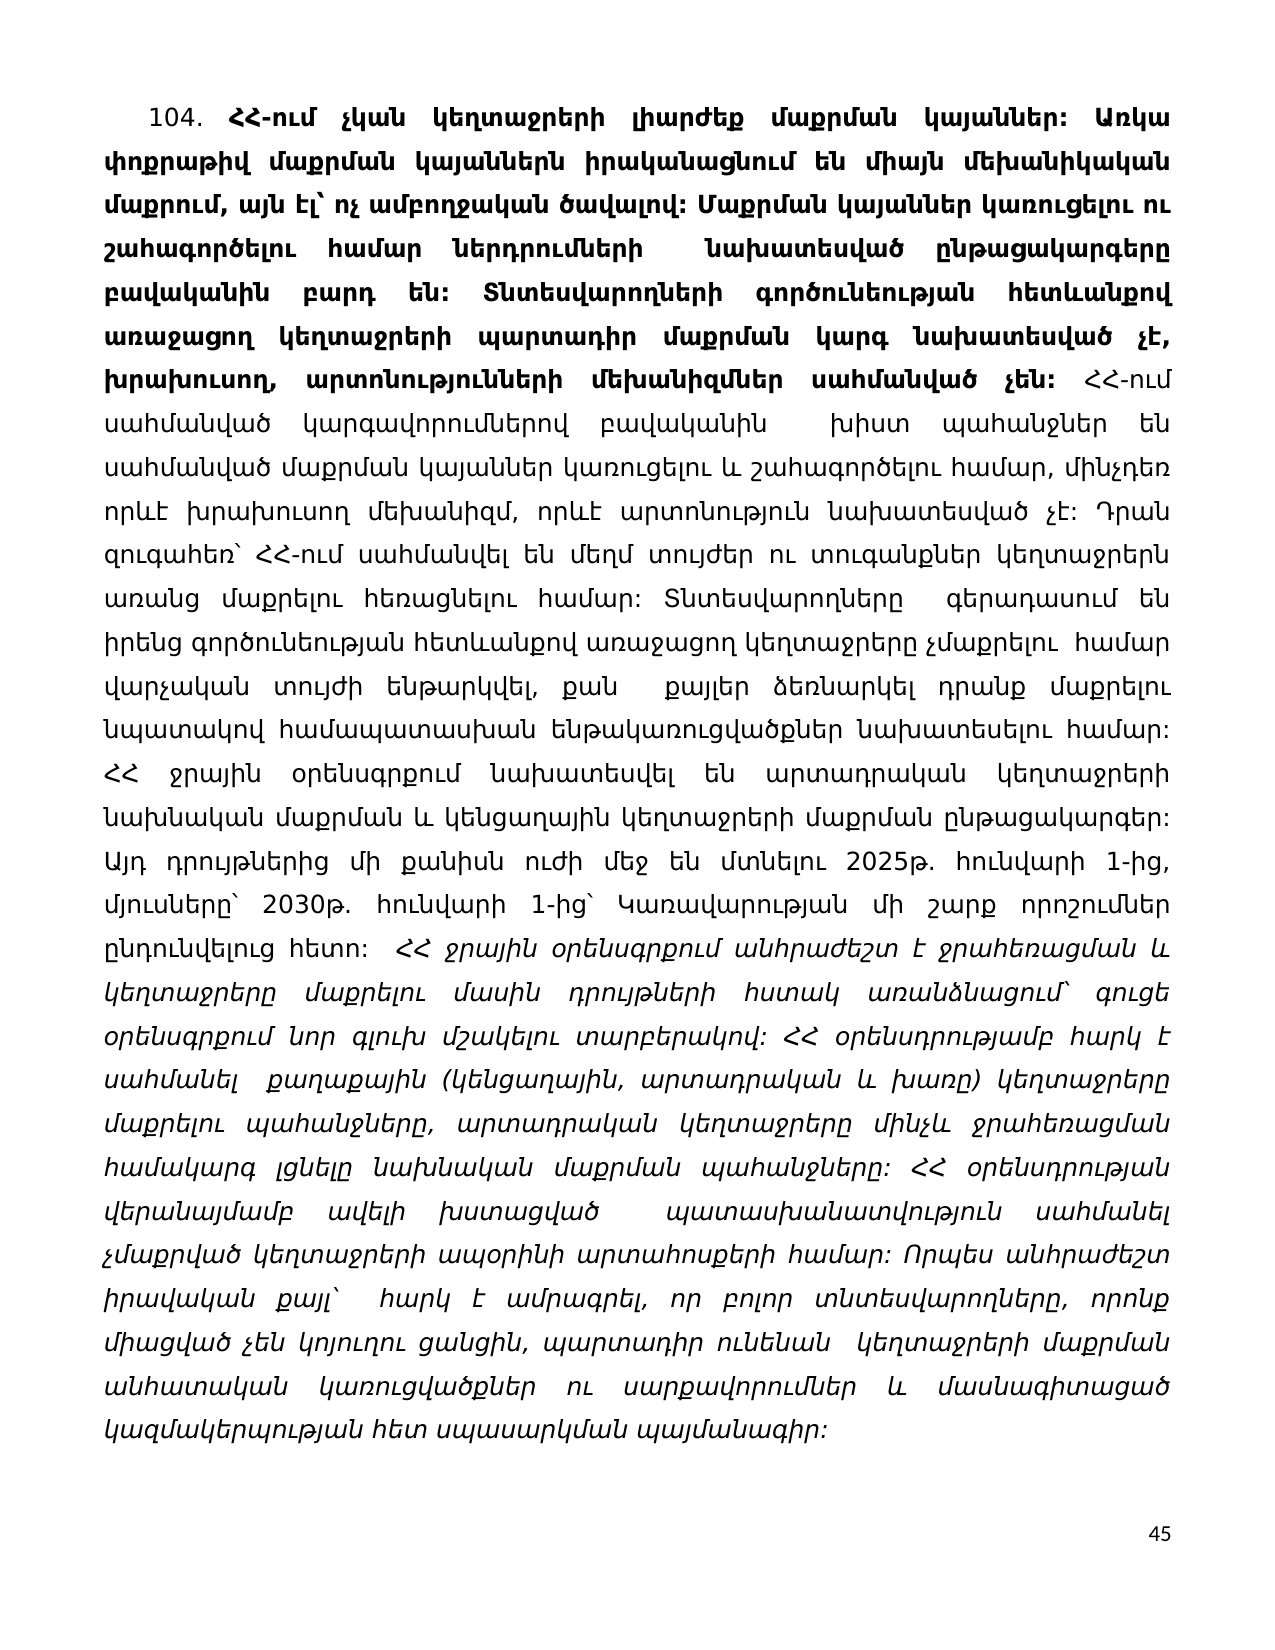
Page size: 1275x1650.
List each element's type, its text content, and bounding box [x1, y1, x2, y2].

text 104. ՀՀ-ում չկան կեղտաջրերի լիարժեք մաքրման կայաններ: Առկա փոքրաթիվ մաքրման կայաններն իրականացնում են միայն մեխանիկական մաքրում, այն էլ՝ ոչ ամբողջական ծավալով: Մաքրման կայաններ կառուցելու ու շահագործելու համար ներդրումների նախատեսված ընթացակարգերը բավականին բարդ են: Տնտեսվարողների գործունեության հետևանքով առաջացող կեղտաջրերի պարտադիր մաքրման կարգ նախատեսված չէ, խրախուսող, արտոնությունների մեխանիզմներ սահմանված չեն: ՀՀ-ում սահմանված կարգավորումներով բավականին խիստ պահանջներ են սահմանված մաքրման կայաններ կառուցելու և շահագործելու համար, մինչդեռ որևէ խրախուսող մեխանիզմ, որևէ արտոնություն նախատեսված չէ: Դրան զուգահեռ՝ ՀՀ-ում սահմանվել են մեղմ տույժեր ու տուգանքներ կեղտաջրերն առանց մաքրելու հեռացնելու համար: Տնտեսվարողները գերադասում են իրենց գործունեության հետևանքով առաջացող կեղտաջրերը չմաքրելու համար վարչական տույժի ենթարկվել, քան քայլեր ձեռնարկել դրանք մաքրելու նպատակով համապատասխան ենթակառուցվածքներ նախատեսելու համար: ՀՀ ջրային օրենսգրքում նախատեսվել են արտադրական կեղտաջրերի նախնական մաքրման և կենցաղային կեղտաջրերի մաքրման ընթացակարգեր: Այդ դրույթներից մի քանիսն ուժի մեջ են մտնելու 2025թ. հունվարի 1-ից, մյուսները՝ 2030թ. հունվարի 1-ից՝ Կառավարության մի շարք որոշումներ ընդունվելուց հետո: ՀՀ ջրային օրենսգրքում անհրաժեշտ է ջրահեռացման և կեղտաջրերը մաքրելու մասին դրույթների հստակ առանձնացում՝ գուցե օրենսգրքում նոր գլուխ մշակելու տարբերակով: ՀՀ օրենսդրությամբ հարկ է սահմանել քաղաքային (կենցաղային, արտադրական և խառը) կեղտաջրերը մաքրելու պահանջները, արտադրական կեղտաջրերը մինչև ջրահեռացման համակարգ լցնելը նախնական մաքրման պահանջները: ՀՀ օրենսդրության վերանայմամբ ավելի խստացված պատասխանատվություն սահմանել չմաքրված կեղտաջրերի ապօրինի արտահոսքերի համար: Որպես անհրաժեշտ իրավական քայլ՝ հարկ է ամրագրել, որ բոլոր տնտեսվարողները, որոնք միացված չեն կոյուղու ցանցին, պարտադիր ունենան կեղտաջրերի մաքրման անհատական կառուցվածքներ ու սարքավորումներ և մասնագիտացած կազմակերպության հետ սպասարկման պայմանագիր: [103, 261, 1171, 719]
text 104. ՀՀ-ում չկան կեղտաջրերի լիարժեք մաքրման կայաններ: Առկա փոքրաթիվ մաքրման կայաններն իրականացնում են միայն մեխանիկական մաքրում, այն էլ՝ ոչ ամբողջական ծավալով: Մաքրման կայաններ կառուցելու ու շահագործելու համար ներդրումների նախատեսված ընթացակարգերը բավականին բարդ են: Տնտեսվարողների գործունեության հետևանքով առաջացող կեղտաջրերի պարտադիր մաքրման կարգ նախատեսված չէ, խրախուսող, արտոնությունների մեխանիզմներ սահմանված չեն: ՀՀ-ում սահմանված կարգավորումներով բավականին խիստ պահանջներ են սահմանված մաքրման կայաններ կառուցելու և շահագործելու համար, մինչդեռ որևէ խրախուսող մեխանիզմ, որևէ արտոնություն նախատեսված չէ: Դրան զուգահեռ՝ ՀՀ-ում սահմանվել են մեղմ տույժեր ու տուգանքներ կեղտաջրերն առանց մաքրելու հեռացնելու համար: Տնտեսվարողները գերադասում են իրենց գործունեության հետևանքով առաջացող կեղտաջրերը չմաքրելու համար վարչական տույժի ենթարկվել, քան քայլեր ձեռնարկել դրանք մաքրելու նպատակով համապատասխան ենթակառուցվածքներ նախատեսելու համար: ՀՀ ջրային օրենսգրքում նախատեսվել են արտադրական կեղտաջրերի նախնական մաքրման և կենցաղային կեղտաջրերի մաքրման ընթացակարգեր: Այդ դրույթներից մի քանիսն ուժի մեջ են մտնելու 2025թ. հունվարի 1-ից, մյուսները՝ 2030թ. հունվարի 1-ից՝ Կառավարության մի շարք որոշումներ ընդունվելուց հետո: ՀՀ ջրային օրենսգրքում անհրաժեշտ է ջրահեռացման և կեղտաջրերը մաքրելու մասին դրույթների հստակ առանձնացում՝ գուցե օրենսգրքում նոր գլուխ մշակելու տարբերակով: ՀՀ օրենսդրությամբ հարկ է սահմանել քաղաքային (կենցաղային, արտադրական և խառը) կեղտաջրերը մաքրելու պահանջները, արտադրական կեղտաջրերը մինչև ջրահեռացման համակարգ լցնելը նախնական մաքրման պահանջները: ՀՀ օրենսդրության վերանայմամբ ավելի խստացված պատասխանատվություն սահմանել չմաքրված կեղտաջրերի ապօրինի արտահոսքերի համար: Որպես անհրաժեշտ իրավական քայլ՝ հարկ է ամրագրել, որ բոլոր տնտեսվարողները, որոնք միացված չեն կոյուղու ցանցին, պարտադիր ունենան կեղտաջրերի մաքրման անհատական կառուցվածքներ ու սարքավորումներ և մասնագիտացած կազմակերպության հետ սպասարկման պայմանագիր: [103, 1312, 1171, 1445]
text 104. ՀՀ-ում չկան կեղտաջրերի լիարժեք մաքրման կայաններ: Առկա փոքրաթիվ մաքրման կայաններն իրականացնում են միայն մեխանիկական մաքրում, այն էլ՝ ոչ ամբողջական ծավալով: Մաքրման կայաններ կառուցելու ու շահագործելու համար ներդրումների նախատեսված ընթացակարգերը բավականին բարդ են: Տնտեսվարողների գործունեության հետևանքով առաջացող կեղտաջրերի պարտադիր մաքրման կարգ նախատեսված չէ, խրախուսող, արտոնությունների մեխանիզմներ սահմանված չեն: ՀՀ-ում սահմանված կարգավորումներով բավականին խիստ պահանջներ են սահմանված մաքրման կայաններ կառուցելու և շահագործելու համար, մինչդեռ որևէ խրախուսող մեխանիզմ, որևէ արտոնություն նախատեսված չէ: Դրան զուգահեռ՝ ՀՀ-ում սահմանվել են մեղմ տույժեր ու տուգանքներ կեղտաջրերն առանց մաքրելու հեռացնելու համար: Տնտեսվարողները գերադասում են իրենց գործունեության հետևանքով առաջացող կեղտաջրերը չմաքրելու համար վարչական տույժի ենթարկվել, քան քայլեր ձեռնարկել դրանք մաքրելու նպատակով համապատասխան ենթակառուցվածքներ նախատեսելու համար: ՀՀ ջրային օրենսգրքում նախատեսվել են արտադրական կեղտաջրերի նախնական մաքրման և կենցաղային կեղտաջրերի մաքրման ընթացակարգեր: Այդ դրույթներից մի քանիսն ուժի մեջ են մտնելու 2025թ. հունվարի 1-ից, մյուսները՝ 2030թ. հունվարի 1-ից՝ Կառավարության մի շարք որոշումներ ընդունվելուց հետո: ՀՀ ջրային օրենսգրքում անհրաժեշտ է ջրահեռացման և կեղտաջրերը մաքրելու մասին դրույթների հստակ առանձնացում՝ գուցե օրենսգրքում նոր գլուխ մշակելու տարբերակով: ՀՀ օրենսդրությամբ հարկ է սահմանել քաղաքային (կենցաղային, արտադրական և խառը) կեղտաջրերը մաքրելու պահանջները, արտադրական կեղտաջրերը մինչև ջրահեռացման համակարգ լցնելը նախնական մաքրման պահանջները: ՀՀ օրենսդրության վերանայմամբ ավելի խստացված պատասխանատվություն սահմանել չմաքրված կեղտաջրերի ապօրինի արտահոսքերի համար: Որպես անհրաժեշտ իրավական քայլ՝ հարկ է ամրագրել, որ բոլոր տնտեսվարողները, որոնք միացված չեն կոյուղու ցանցին, պարտադիր ունենան կեղտաջրերի մաքրման անհատական կառուցվածքներ ու սարքավորումներ և մասնագիտացած կազմակերպության հետ սպասարկման պայմանագիր: [103, 103, 1171, 258]
text 104. ՀՀ-ում չկան կեղտաջրերի լիարժեք մաքրման կայաններ: Առկա փոքրաթիվ մաքրման կայաններն իրականացնում են միայն մեխանիկական մաքրում, այն էլ՝ ոչ ամբողջական ծավալով: Մաքրման կայաններ կառուցելու ու շահագործելու համար ներդրումների նախատեսված ընթացակարգերը բավականին բարդ են: Տնտեսվարողների գործունեության հետևանքով առաջացող կեղտաջրերի պարտադիր մաքրման կարգ նախատեսված չէ, խրախուսող, արտոնությունների մեխանիզմներ սահմանված չեն: ՀՀ-ում սահմանված կարգավորումներով բավականին խիստ պահանջներ են սահմանված մաքրման կայաններ կառուցելու և շահագործելու համար, մինչդեռ որևէ խրախուսող մեխանիզմ, որևէ արտոնություն նախատեսված չէ: Դրան զուգահեռ՝ ՀՀ-ում սահմանվել են մեղմ տույժեր ու տուգանքներ կեղտաջրերն առանց մաքրելու հեռացնելու համար: Տնտեսվարողները գերադասում են իրենց գործունեության հետևանքով առաջացող կեղտաջրերը չմաքրելու համար վարչական տույժի ենթարկվել, քան քայլեր ձեռնարկել դրանք մաքրելու նպատակով համապատասխան ենթակառուցվածքներ նախատեսելու համար: ՀՀ ջրային օրենսգրքում նախատեսվել են արտադրական կեղտաջրերի նախնական մաքրման և կենցաղային կեղտաջրերի մաքրման ընթացակարգեր: Այդ դրույթներից մի քանիսն ուժի մեջ են մտնելու 2025թ. հունվարի 1-ից, մյուսները՝ 2030թ. հունվարի 1-ից՝ Կառավարության մի շարք որոշումներ ընդունվելուց հետո: ՀՀ ջրային օրենսգրքում անհրաժեշտ է ջրահեռացման և կեղտաջրերը մաքրելու մասին դրույթների հստակ առանձնացում՝ գուցե օրենսգրքում նոր գլուխ մշակելու տարբերակով: ՀՀ օրենսդրությամբ հարկ է սահմանել քաղաքային (կենցաղային, արտադրական և խառը) կեղտաջրերը մաքրելու պահանջները, արտադրական կեղտաջրերը մինչև ջրահեռացման համակարգ լցնելը նախնական մաքրման պահանջները: ՀՀ օրենսդրության վերանայմամբ ավելի խստացված պատասխանատվություն սահմանել չմաքրված կեղտաջրերի ապօրինի արտահոսքերի համար: Որպես անհրաժեշտ իրավական քայլ՝ հարկ է ամրագրել, որ բոլոր տնտեսվարողները, որոնք միացված չեն կոյուղու ցանցին, պարտադիր ունենան կեղտաջրերի մաքրման անհատական կառուցվածքներ ու սարքավորումներ և մասնագիտացած կազմակերպության հետ սպասարկման պայմանագիր: [103, 809, 1171, 1261]
